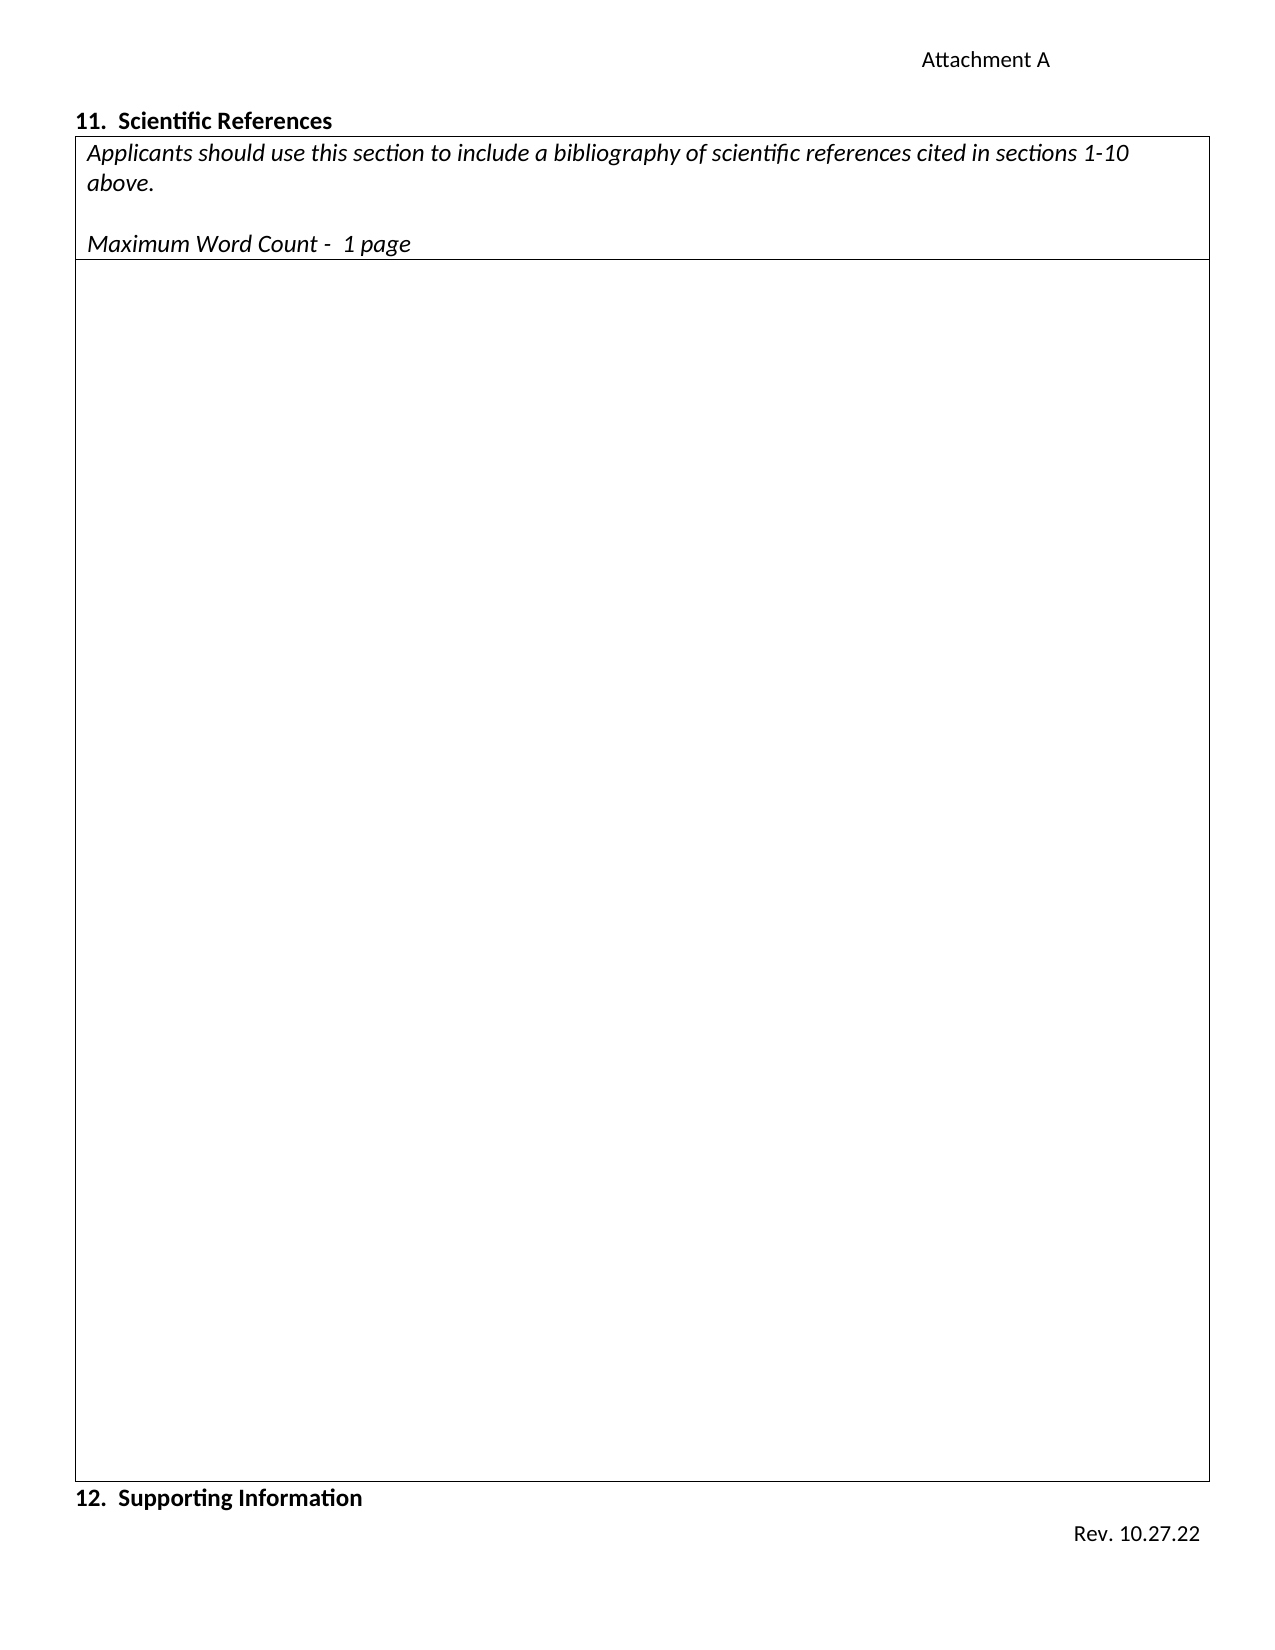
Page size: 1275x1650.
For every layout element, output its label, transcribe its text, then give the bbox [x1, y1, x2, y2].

text 11. Scientific References [75, 106, 1200, 136]
text 12. Supporting Information [75, 1482, 1200, 1513]
table_header Applicants should use this section to include a bibliography of scientific references cited in sections 1-10 above. Maximum Word Count - 1 page [76, 137, 1209, 259]
table_cell [76, 260, 1209, 1481]
